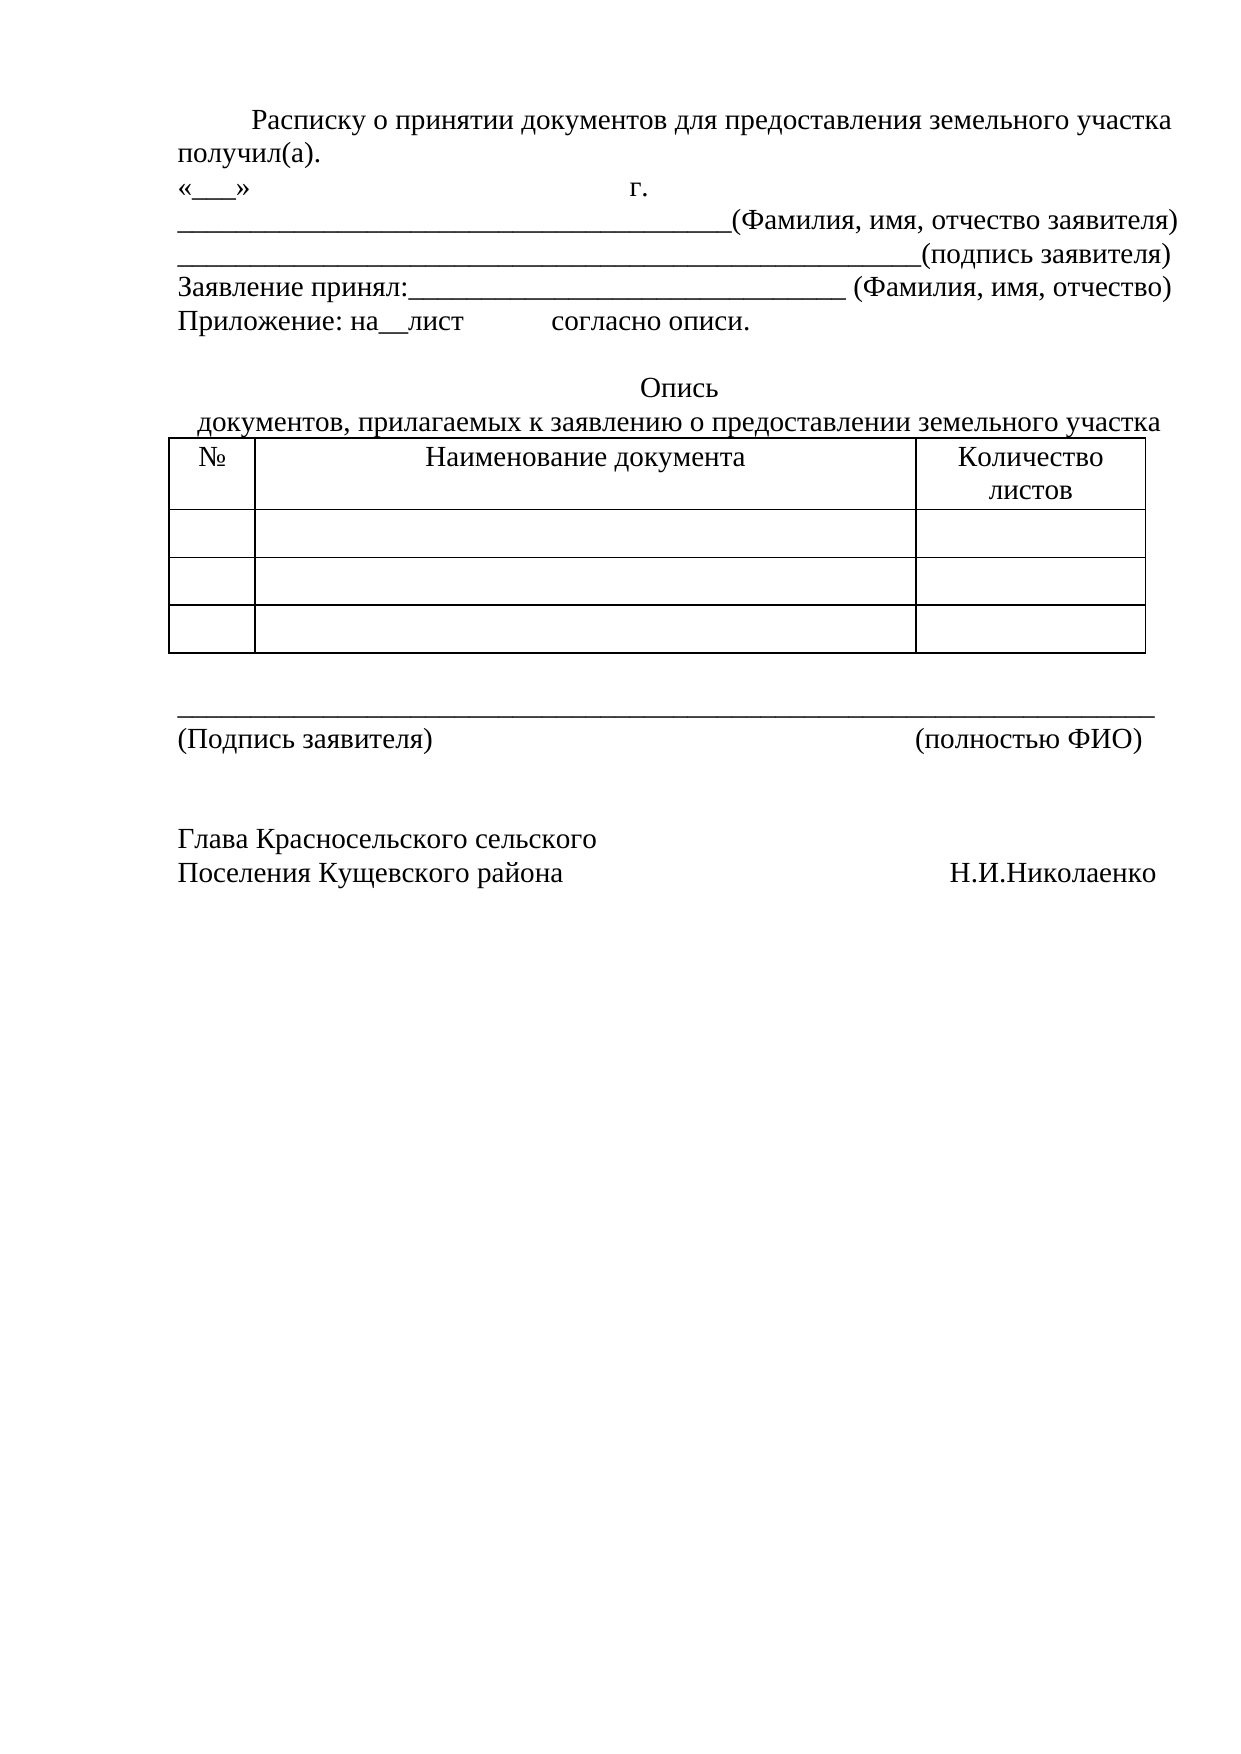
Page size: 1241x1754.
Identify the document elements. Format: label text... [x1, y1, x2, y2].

table_cell [256, 510, 915, 556]
table_cell [917, 606, 1145, 652]
table_cell [170, 510, 254, 556]
text ___________________________________________________(подпись заявителя) [177, 236, 1181, 269]
text Заявление принял:______________________________ (Фамилия, имя, отчество) [177, 269, 1181, 303]
text Поселения Кущевского района Н.И.Николаенко [177, 855, 1181, 888]
table_header Наименование документа [256, 439, 915, 508]
table_header Количество листов [917, 439, 1145, 508]
table_cell [256, 606, 915, 652]
text Расписку о принятии документов для предоставления земельного участка получил(а). [177, 102, 1181, 169]
text ___________________________________________________________________ [177, 687, 1181, 721]
text ______________________________________(Фамилия, имя, отчество заявителя) [177, 202, 1181, 236]
table_cell [256, 558, 915, 604]
table_header № [170, 439, 254, 508]
text (Подпись заявителя) (полностью ФИО) [177, 721, 1181, 754]
text Глава Красносельского сельского [177, 821, 1181, 855]
table_cell [170, 558, 254, 604]
text Приложение: на__лист согласно описи. [177, 303, 1181, 337]
table_cell [917, 510, 1145, 556]
text Опись [177, 370, 1181, 404]
text «___» г. [177, 169, 1181, 202]
table_cell [917, 558, 1145, 604]
text документов, прилагаемых к заявлению о предоставлении земельного участка [177, 404, 1181, 437]
table_cell [170, 606, 254, 652]
